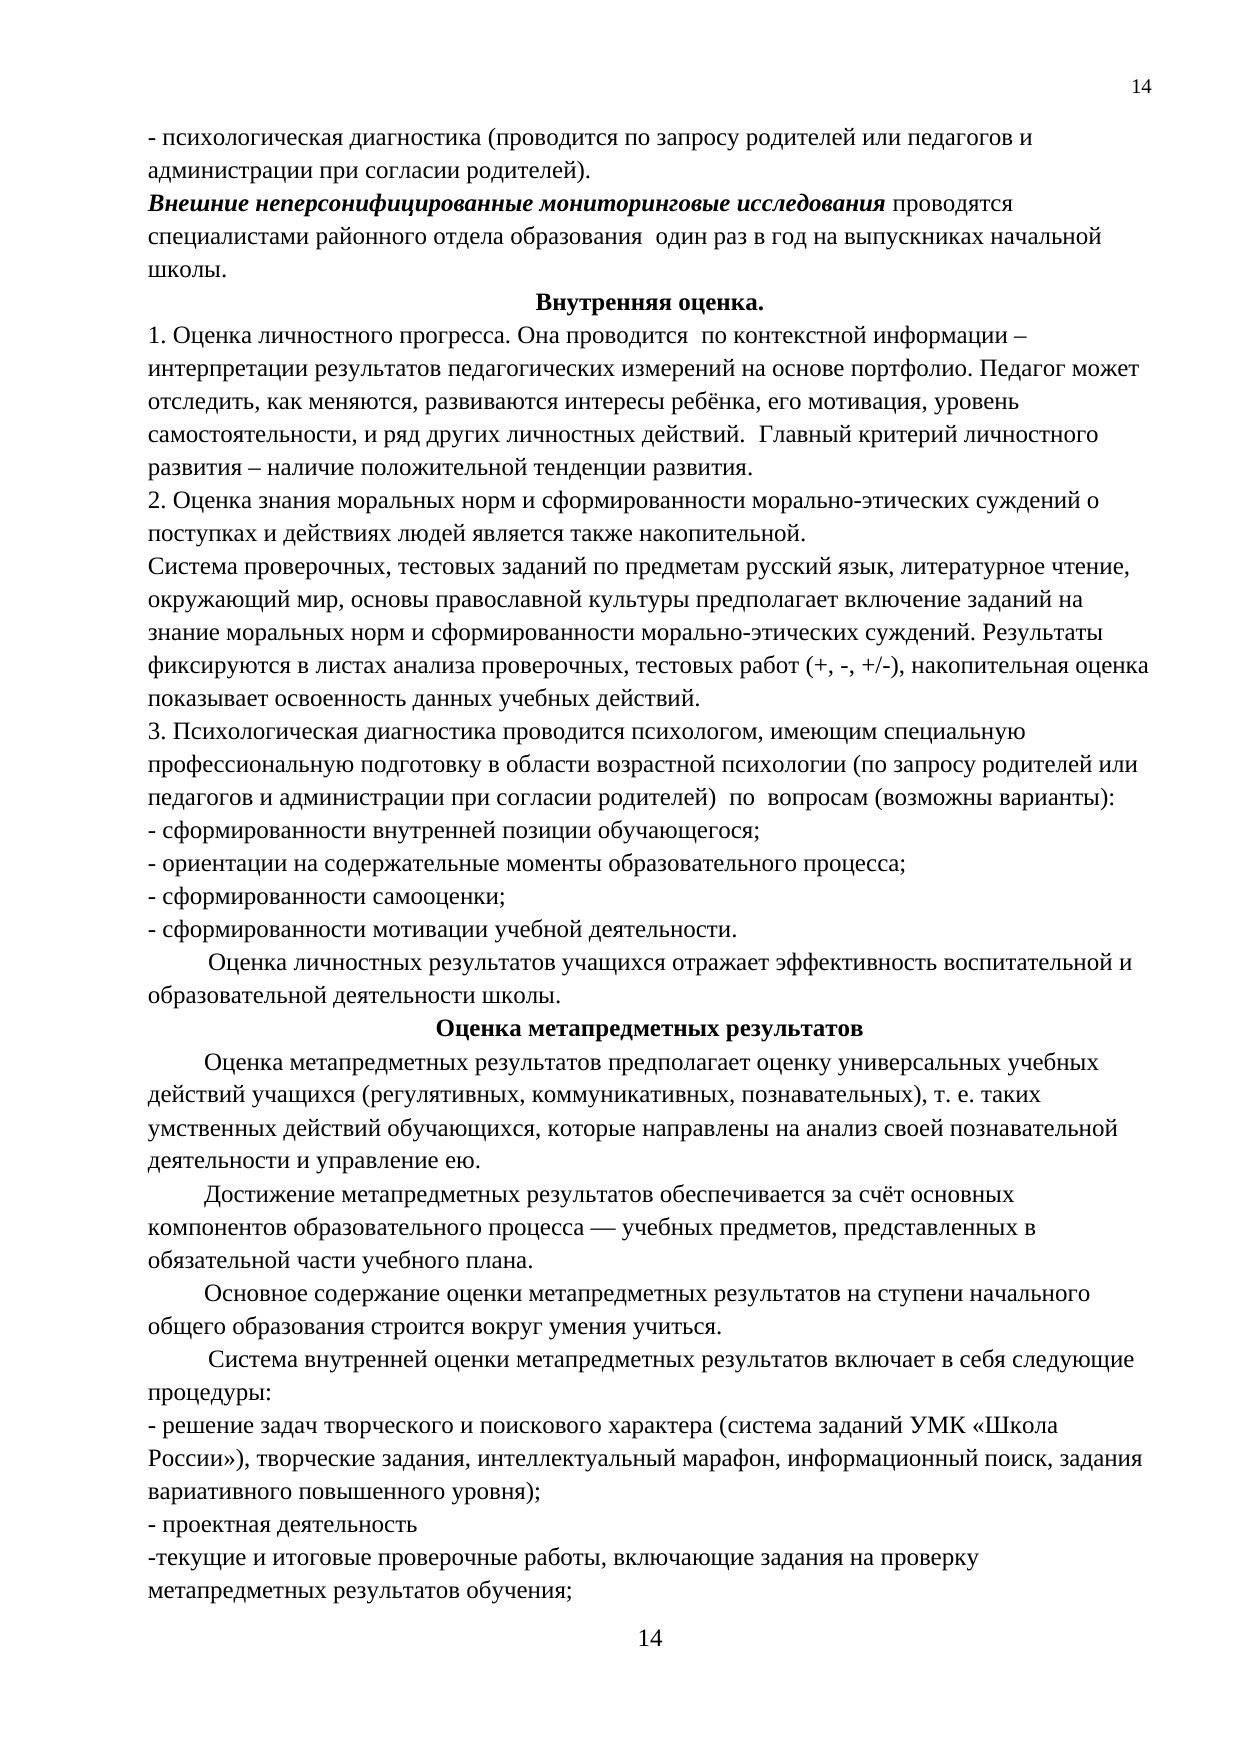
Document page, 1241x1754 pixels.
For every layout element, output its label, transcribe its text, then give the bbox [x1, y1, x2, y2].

text - проектная деятельность [148, 1509, 1152, 1538]
text - психологическая диагностика (проводится по запросу родителей или педагогов и администрации при согласии родителей). [148, 122, 1152, 184]
text Внешние неперсонифицированные мониторинговые исследования проводятся специалистами районного отдела образования один раз в год на выпускниках начальной школы. [148, 188, 1152, 283]
text - сформированности внутренней позиции обучающегося; [148, 815, 1152, 844]
text Система проверочных, тестовых заданий по предметам русский язык, литературное чтение, окружающий мир, основы православной культуры предполагает включение заданий на знание моральных норм и сформированности морально-этических суждений. Результаты фиксируются в листах анализа проверочных, тестовых работ (+, -, +/-), накопительная оценка показывает освоенность данных учебных действий. [148, 551, 1152, 712]
text - сформированности самооценки; [148, 881, 1152, 910]
text Оценка метапредметных результатов предполагает оценку универсальных учебных действий учащихся (регулятивных, коммуникативных, познавательных), т. е. таких умственных действий обучающихся, которые направлены на анализ своей познавательной деятельности и управление ею. [148, 1047, 1152, 1174]
text - ориентации на содержательные моменты образовательного процесса; [148, 848, 1152, 877]
text Оценка личностных результатов учащихся отражает эффективность воспитательной и образовательной деятельности школы. [148, 947, 1152, 1009]
text Внутренняя оценка. [148, 287, 1152, 316]
text 2. Оценка знания моральных норм и сформированности морально-этических суждений о поступках и действиях людей является также накопительной. [148, 485, 1152, 547]
text Оценка метапредметных результатов [148, 1013, 1152, 1042]
text 3. Психологическая диагностика проводится психологом, имеющим специальную профессиональную подготовку в области возрастной психологии (по запросу родителей или педагогов и администрации при согласии родителей) по вопросам (возможны варианты): [148, 716, 1152, 811]
text Система внутренней оценки метапредметных результатов включает в себя следующие процедуры: [148, 1344, 1152, 1406]
text - решение задач творческого и поискового характера (система заданий УМК «Школа России»), творческие задания, интеллектуальный марафон, информационный поиск, задания вариативного повышенного уровня); [148, 1410, 1152, 1504]
text Основное содержание оценки метапредметных результатов на ступени начального общего образования строится вокруг умения учиться. [148, 1278, 1152, 1339]
text 1. Оценка личностного прогресса. Она проводится по контекстной информации – интерпретации результатов педагогических измерений на основе портфолио. Педагог может отследить, как меняются, развиваются интересы ребёнка, его мотивация, уровень самостоятельности, и ряд других личностных действий. Главный критерий личностного развития – наличие положительной тенденции развития. [148, 320, 1152, 481]
text Достижение метапредметных результатов обеспечивается за счёт основных компонентов образовательного процесса — учебных предметов, представленных в обязательной части учебного плана. [148, 1179, 1152, 1273]
text -текущие и итоговые проверочные работы, включающие задания на проверку метапредметных результатов обучения; [148, 1542, 1152, 1604]
text - сформированности мотивации учебной деятельности. [148, 914, 1152, 943]
